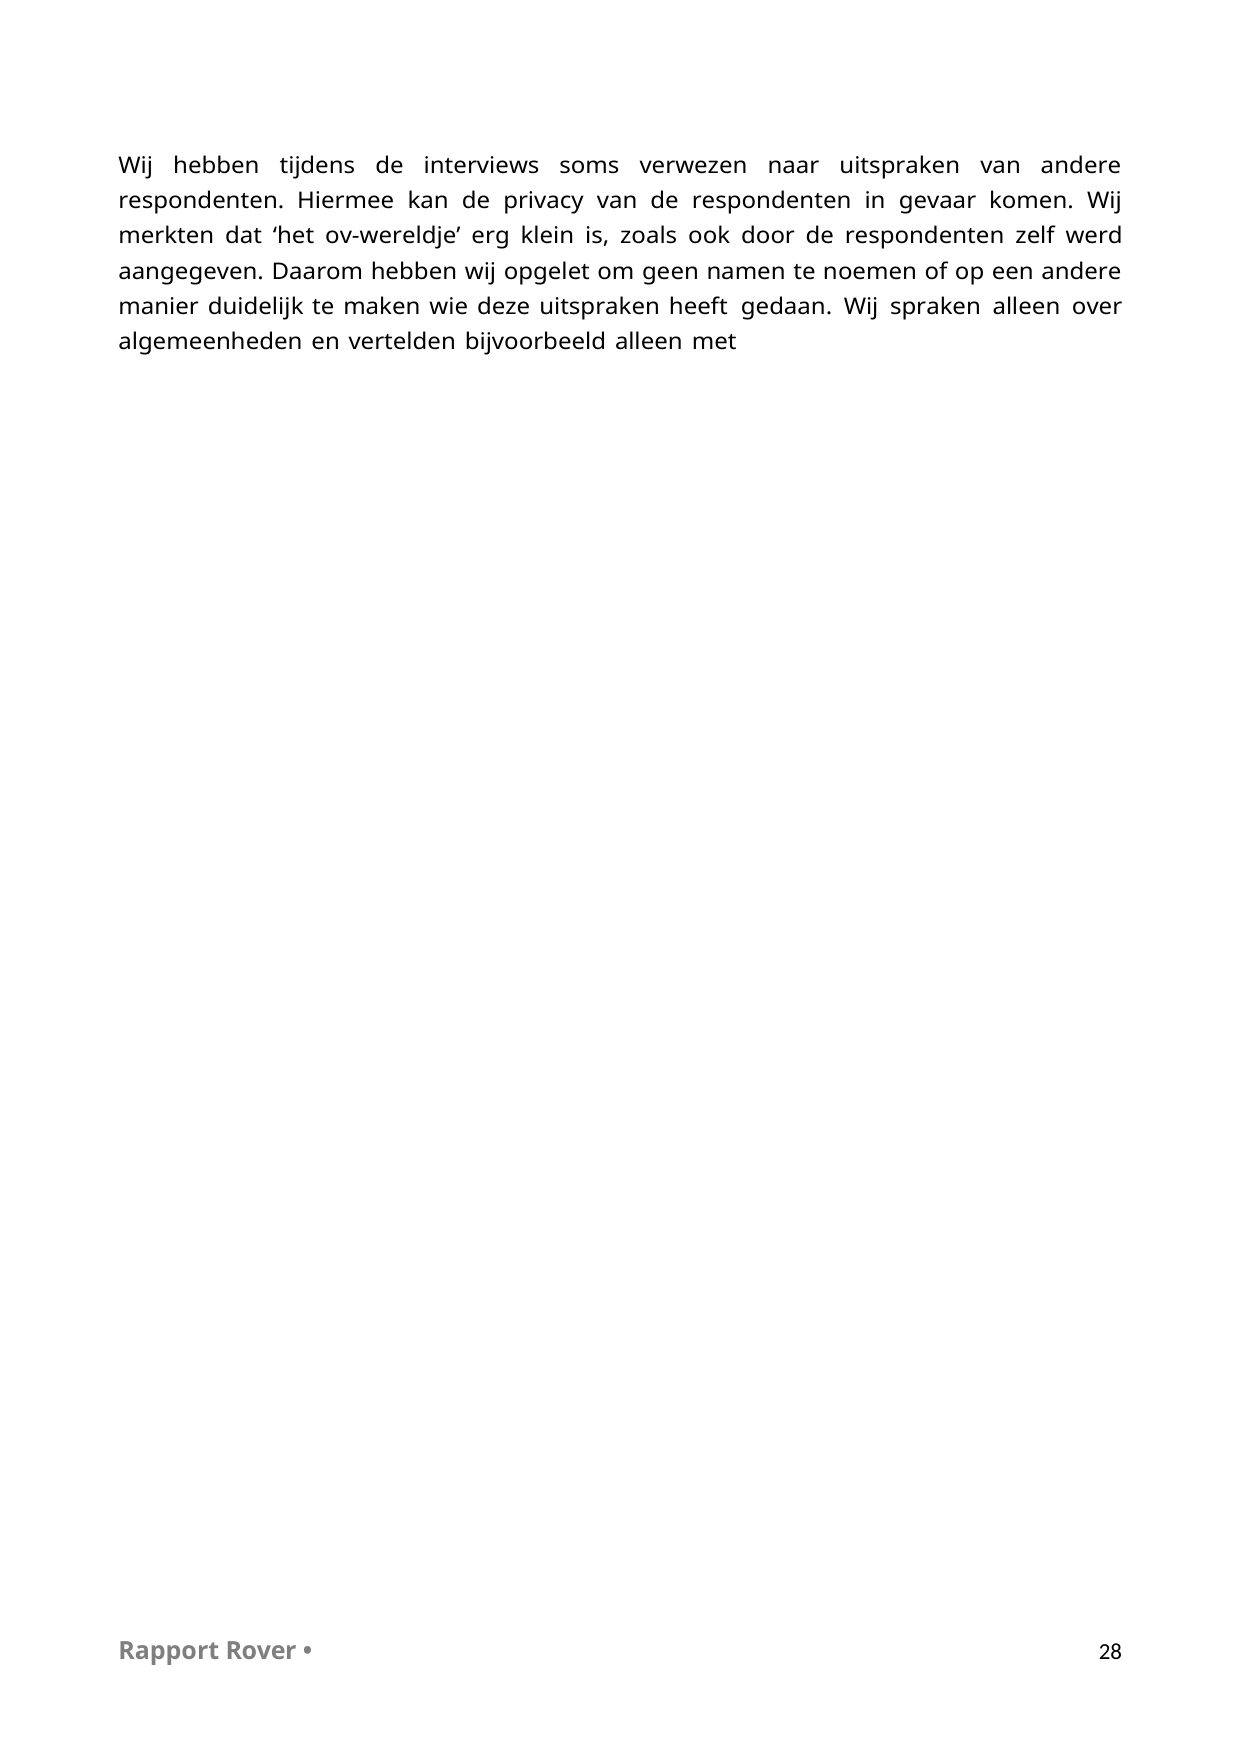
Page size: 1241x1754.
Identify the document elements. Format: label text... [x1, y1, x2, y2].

text Wij hebben tijdens de interviews soms verwezen naar uitspraken van andere respondenten. Hiermee kan de privacy van de respondenten in gevaar komen. Wij merkten dat ‘het ov-wereldje’ erg klein is, zoals ook door de respondenten zelf werd aangegeven. Daarom hebben wij opgelet om geen namen te noemen of op een andere manier duidelijk te maken wie deze uitspraken heeft gedaan. Wij spraken alleen over algemeenheden en vertelden bijvoorbeeld alleen met [118, 149, 1122, 356]
